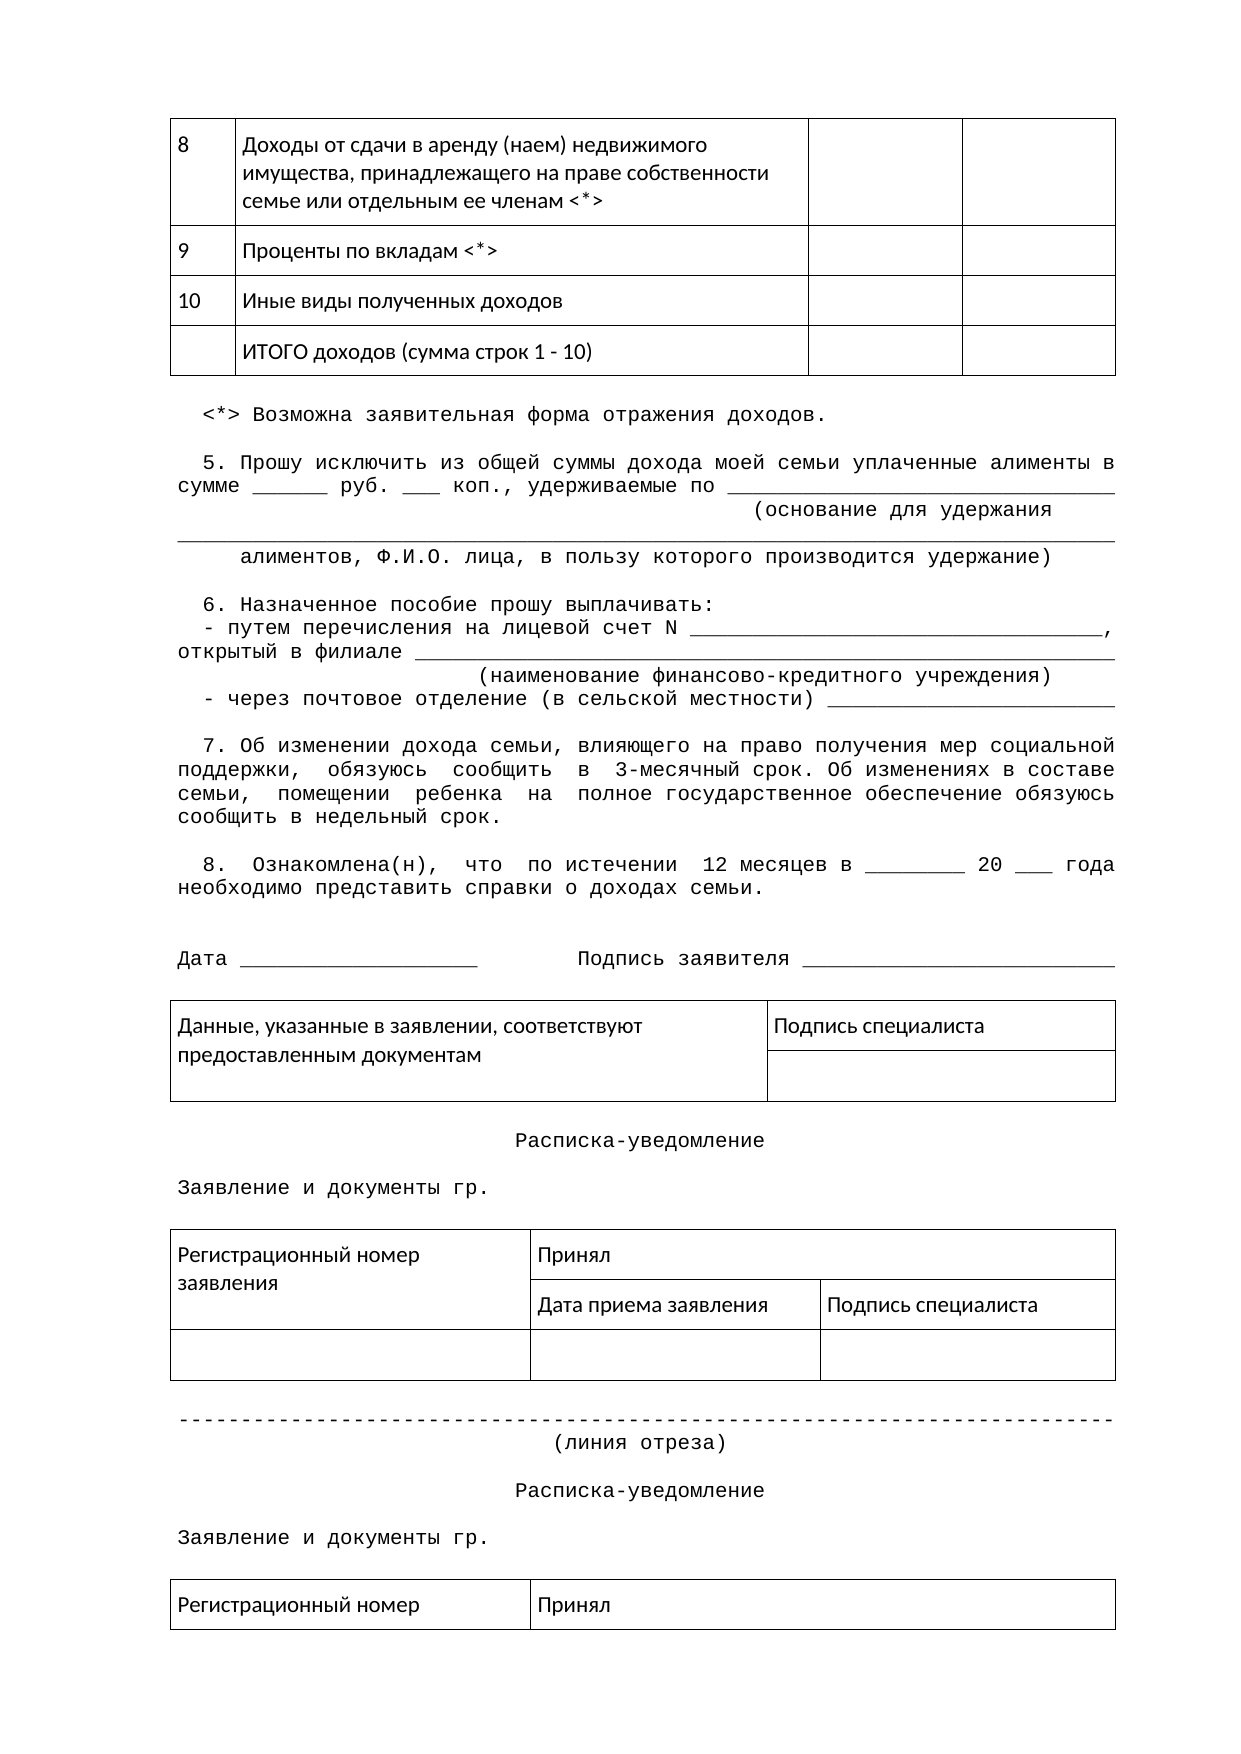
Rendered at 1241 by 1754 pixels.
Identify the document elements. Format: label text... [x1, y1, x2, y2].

text алиментов, Ф.И.О. лица, в пользу которого производится удержание) [177, 546, 1152, 570]
table_header Данные, указанные в заявлении, соответствуют предоставленным документам [171, 1001, 767, 1101]
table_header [171, 1580, 530, 1629]
table_cell Дата приема заявления [531, 1280, 820, 1329]
text 6. Назначенное пособие прошу выплачивать: [177, 594, 1152, 617]
text - через почтовое отделение (в сельской местности) _______________________ [177, 688, 1152, 712]
text 7. Об изменении дохода семьи, влияющего на право получения мер социальной [177, 736, 1152, 759]
text 5. Прошу исключить из общей суммы дохода моей семьи уплаченные алименты в [177, 452, 1152, 475]
text сообщить в недельный срок. [177, 806, 1152, 830]
text Заявление и документы гр. [177, 1527, 1152, 1551]
text ___________________________________________________________________________ [177, 523, 1152, 546]
table_cell 8 [171, 119, 235, 224]
text Расписка-уведомление [177, 1479, 1152, 1503]
table_cell 10 [171, 276, 235, 325]
table_cell [171, 326, 235, 375]
table_cell Проценты по вкладам <*> [236, 226, 808, 275]
text Заявление и документы гр. [177, 1177, 1152, 1201]
text открытый в филиале ________________________________________________________ [177, 641, 1152, 664]
table_cell ИТОГО доходов (сумма строк 1 - 10) [236, 326, 808, 375]
table_cell [963, 119, 1115, 224]
text 8. Ознакомлена(н), что по истечении 12 месяцев в ________ 20 ___ года [177, 854, 1152, 877]
table_cell [809, 226, 962, 275]
text - путем перечисления на лицевой счет N _________________________________, [177, 617, 1152, 641]
text (основание для удержания [177, 499, 1152, 523]
table_cell [821, 1330, 1115, 1379]
table_cell [963, 276, 1115, 325]
table_cell [963, 226, 1115, 275]
text сумме ______ руб. ___ коп., удерживаемые по _______________________________ [177, 475, 1152, 499]
table_header Регистрационный номер заявления [171, 1230, 530, 1329]
text --------------------------------------------------------------------------- [177, 1409, 1152, 1432]
table_cell [171, 1330, 530, 1379]
table_cell [963, 326, 1115, 375]
text (линия отреза) [177, 1432, 1152, 1456]
text <*> Возможна заявительная форма отражения доходов. [177, 404, 1152, 428]
table_header Принял [531, 1230, 1115, 1279]
text необходимо представить справки о доходах семьи. [177, 877, 1152, 901]
table_header Принял [531, 1580, 1115, 1629]
table_cell [809, 119, 962, 224]
text семьи, помещении ребенка на полное государственное обеспечение обязуюсь [177, 783, 1152, 806]
table_cell [809, 326, 962, 375]
table_cell Доходы от сдачи в аренду (наем) недвижимого имущества, принадлежащего на праве собственности семье или отдельным ее членам <*> [236, 119, 808, 224]
table_cell 9 [171, 226, 235, 275]
table_cell [809, 276, 962, 325]
text (наименование финансово-кредитного учреждения) [177, 664, 1152, 688]
text Расписка-уведомление [177, 1130, 1152, 1153]
table_cell Подпись специалиста [821, 1280, 1115, 1329]
table_cell Иные виды полученных доходов [236, 276, 808, 325]
table_cell [531, 1330, 820, 1379]
table_header Подпись специалиста [768, 1001, 1115, 1050]
text поддержки, обязуюсь сообщить в 3-месячный срок. Об изменениях в составе [177, 759, 1152, 783]
table_cell [768, 1051, 1115, 1101]
text Дата ___________________ Подпись заявителя _________________________ [177, 948, 1152, 972]
